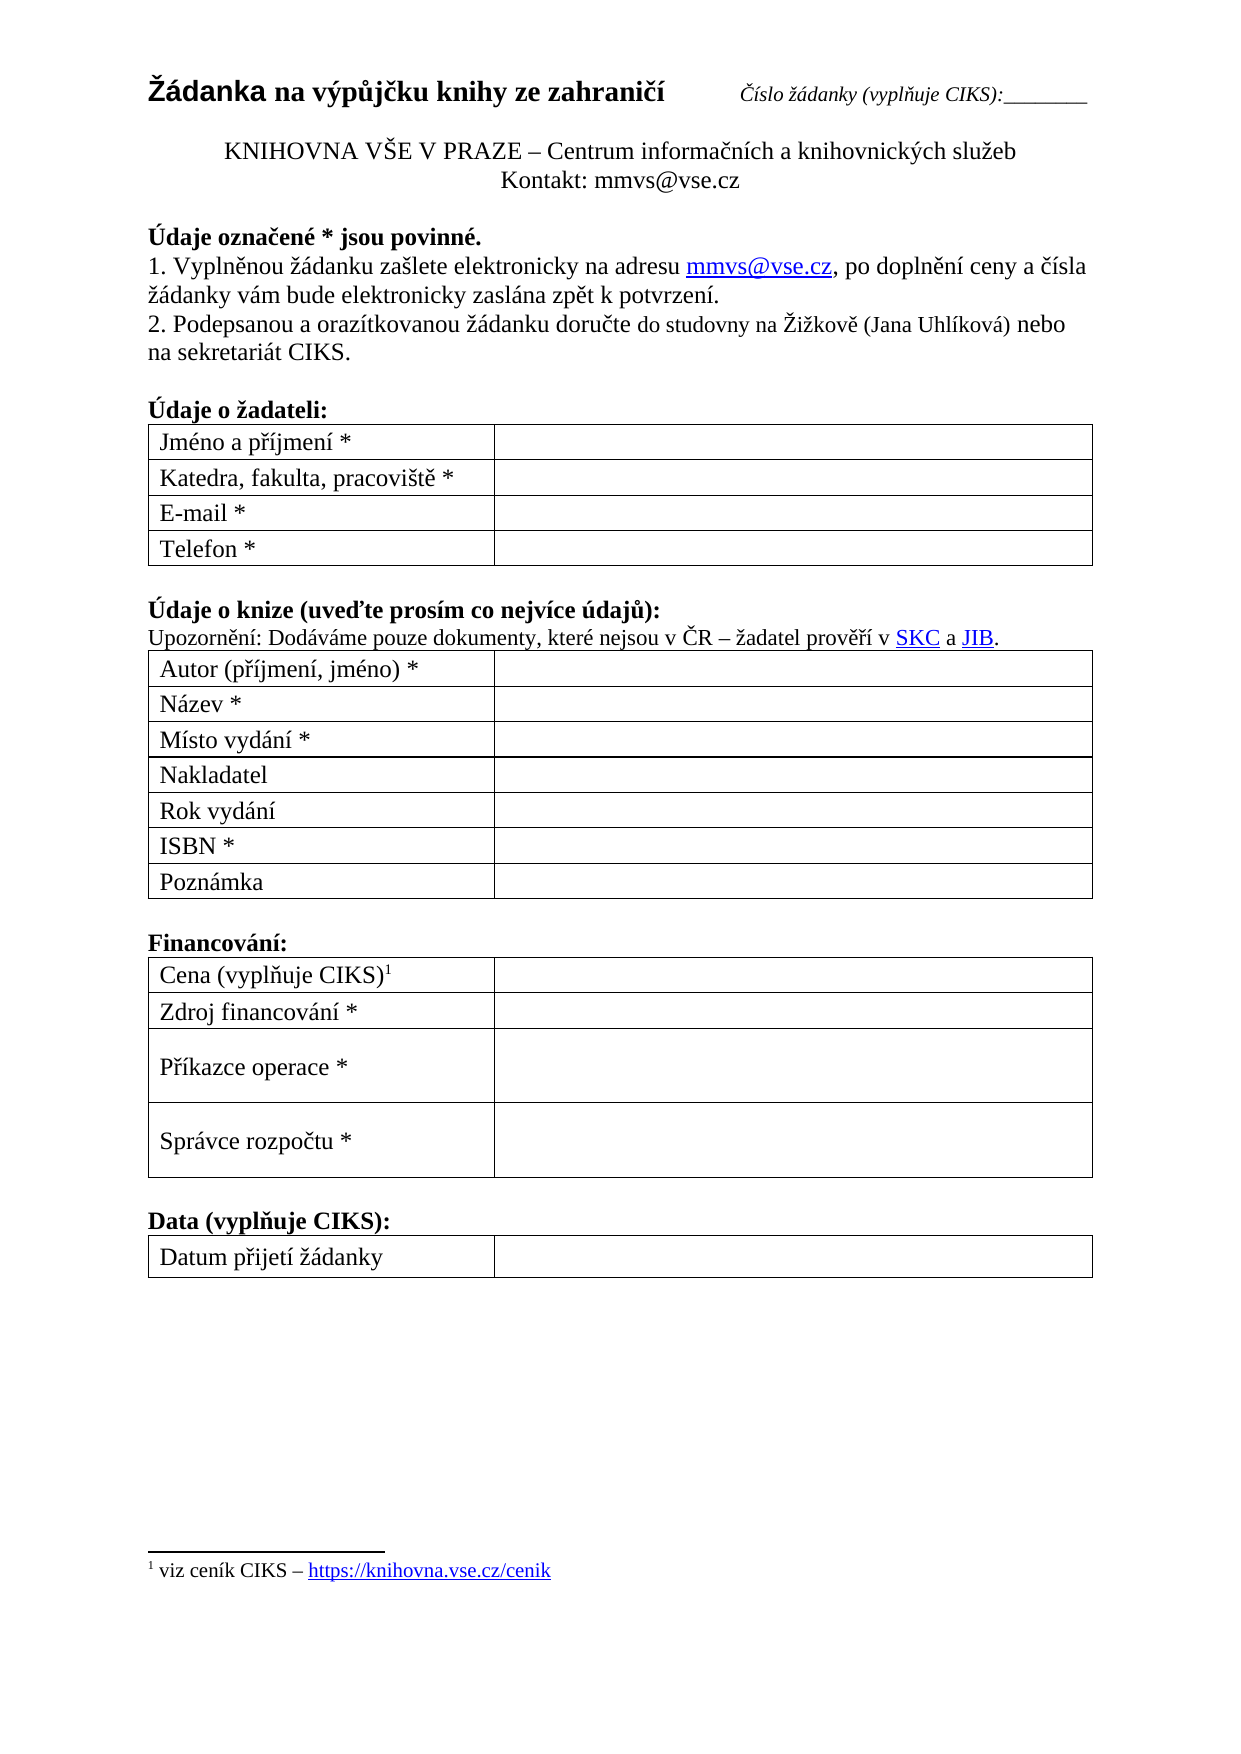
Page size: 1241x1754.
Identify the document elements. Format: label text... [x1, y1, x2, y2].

table_cell Správce rozpočtu * [149, 1103, 494, 1177]
table_cell [495, 1103, 1092, 1177]
text Data (vyplňuje CIKS): [148, 1206, 1093, 1235]
table_cell Poznámka [149, 864, 494, 898]
table_header Cena (vyplňuje CIKS) [149, 958, 494, 992]
table_header [495, 651, 1092, 686]
table_cell [495, 793, 1092, 827]
table_cell ISBN * [149, 828, 494, 863]
table_header Autor (příjmení, jméno) * [149, 651, 494, 686]
table_header [495, 425, 1092, 459]
table_header [495, 1236, 1092, 1277]
table_cell Místo vydání * [149, 722, 494, 756]
table_cell Název * [149, 687, 494, 721]
table_cell [495, 1029, 1092, 1102]
table_cell Zdroj financování * [149, 993, 494, 1027]
table_cell [495, 828, 1092, 863]
table_cell Katedra, fakulta, pracoviště * [149, 460, 494, 494]
table_header Jméno a příjmení * [149, 425, 494, 459]
table_cell [495, 496, 1092, 530]
table_cell Rok vydání [149, 793, 494, 827]
text 2. Podepsanou a orazítkovanou žádanku doručte do studovny na Žižkově (Jana Uhlíková) nebo na sekretariát CIKS. [148, 309, 1093, 366]
table_cell [495, 531, 1092, 565]
table_cell [495, 722, 1092, 756]
table_cell Nakladatel [149, 758, 494, 792]
table_cell [495, 758, 1092, 792]
table_cell [495, 993, 1092, 1027]
table_cell [495, 460, 1092, 494]
text Upozornění: Dodáváme pouze dokumenty, které nejsou v ČR – žadatel prověří v SKC a JIB. [148, 624, 1093, 650]
table_cell [495, 687, 1092, 721]
text Údaje o žadateli: [148, 395, 1093, 424]
table_cell E-mail * [149, 496, 494, 530]
text Financování: [148, 928, 1093, 957]
table_header [495, 958, 1092, 992]
text Údaje označené * jsou povinné. [148, 222, 1093, 251]
table_header Datum přijetí žádanky [149, 1236, 494, 1277]
table_cell [495, 864, 1092, 898]
table_cell Telefon * [149, 531, 494, 565]
table_cell Příkazce operace * [149, 1029, 494, 1102]
text 1. Vyplněnou žádanku zašlete elektronicky na adresu mmvs@vse.cz, po doplnění ceny a čísla žádanky vám bude elektronicky zaslána zpět k potvrzení. [148, 251, 1093, 309]
text Údaje o knize (uveďte prosím co nejvíce údajů): [148, 595, 1093, 624]
